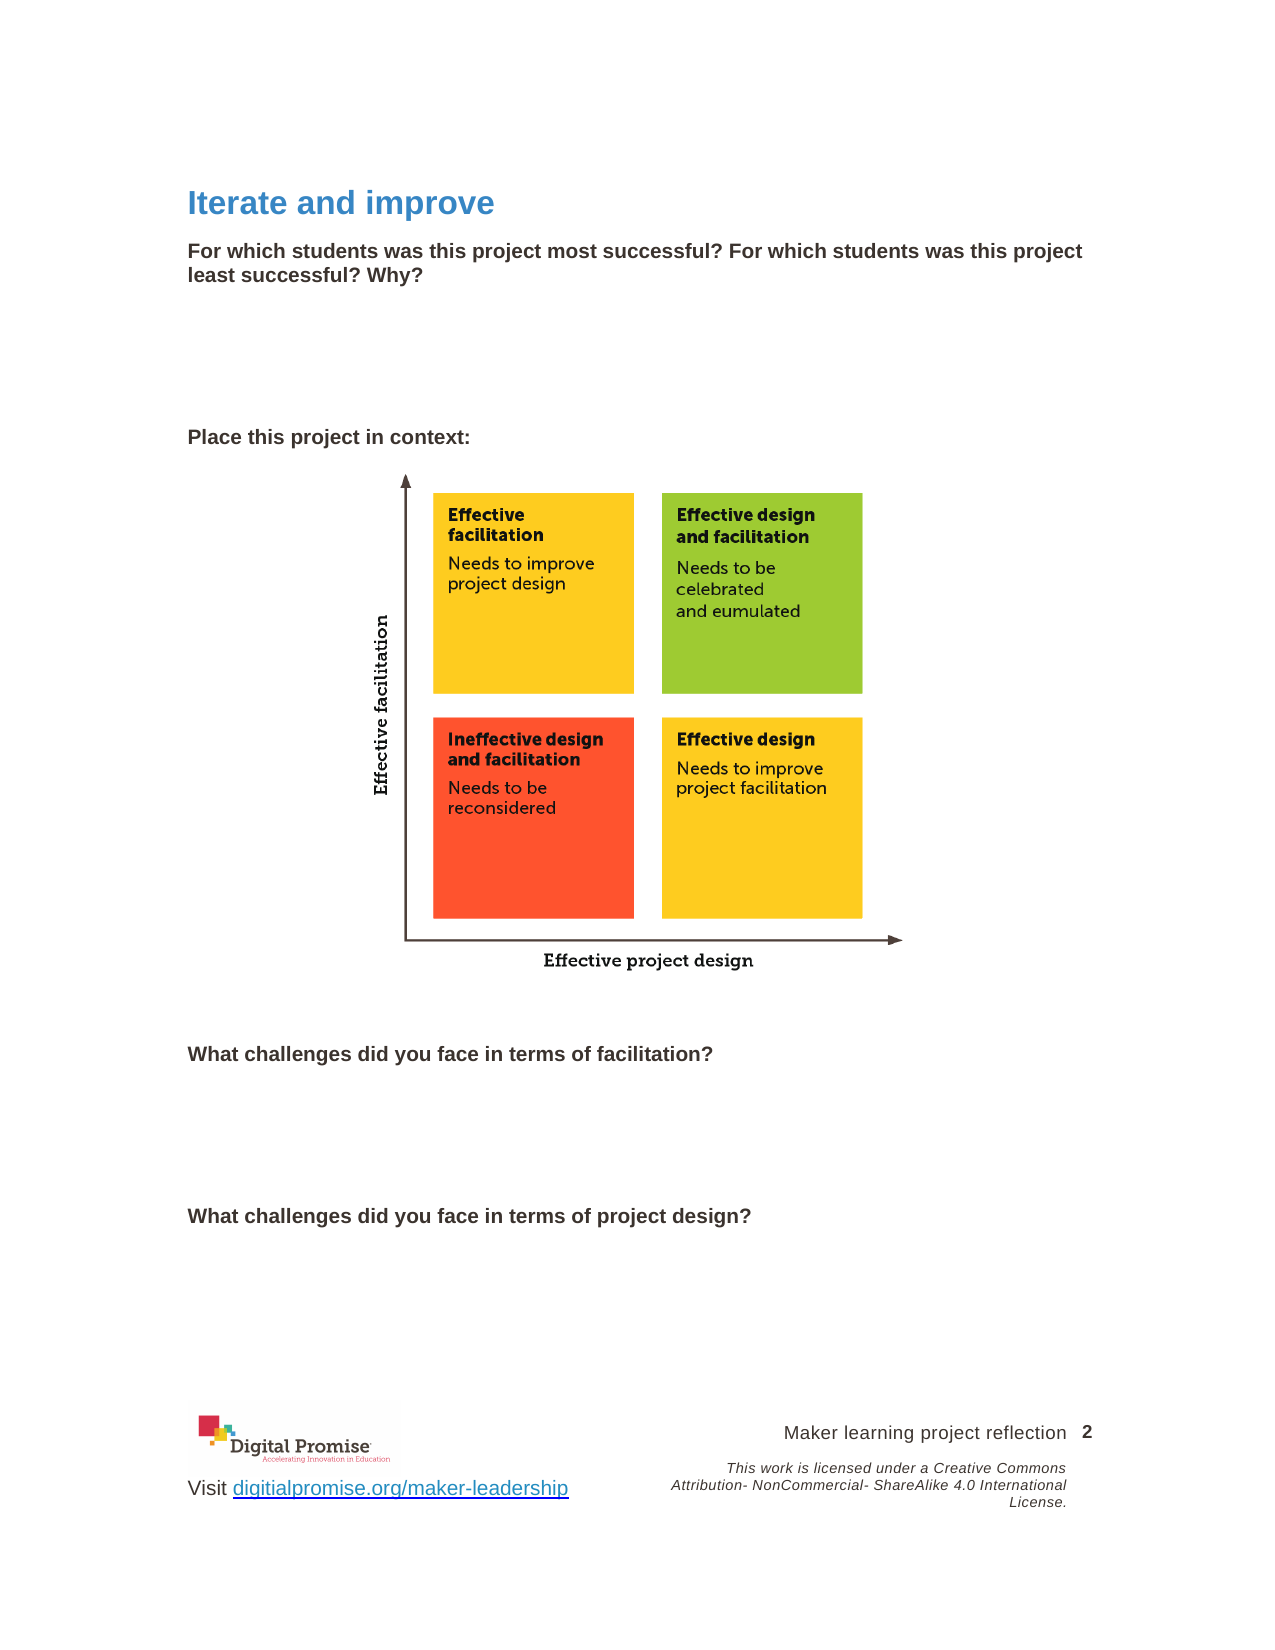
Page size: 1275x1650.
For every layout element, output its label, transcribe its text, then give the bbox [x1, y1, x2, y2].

text Place this project in context: [187, 425, 1087, 449]
picture [187, 1400, 401, 1477]
text What challenges did you face in terms of facilitation? [187, 1042, 1087, 1066]
text What challenges did you face in terms of project design? [187, 1204, 1087, 1228]
text For which students was this project most successful? For which students was this project least successful? Why? [187, 238, 1087, 286]
subtitle Iterate and improve [187, 183, 1087, 222]
picture [360, 465, 915, 985]
